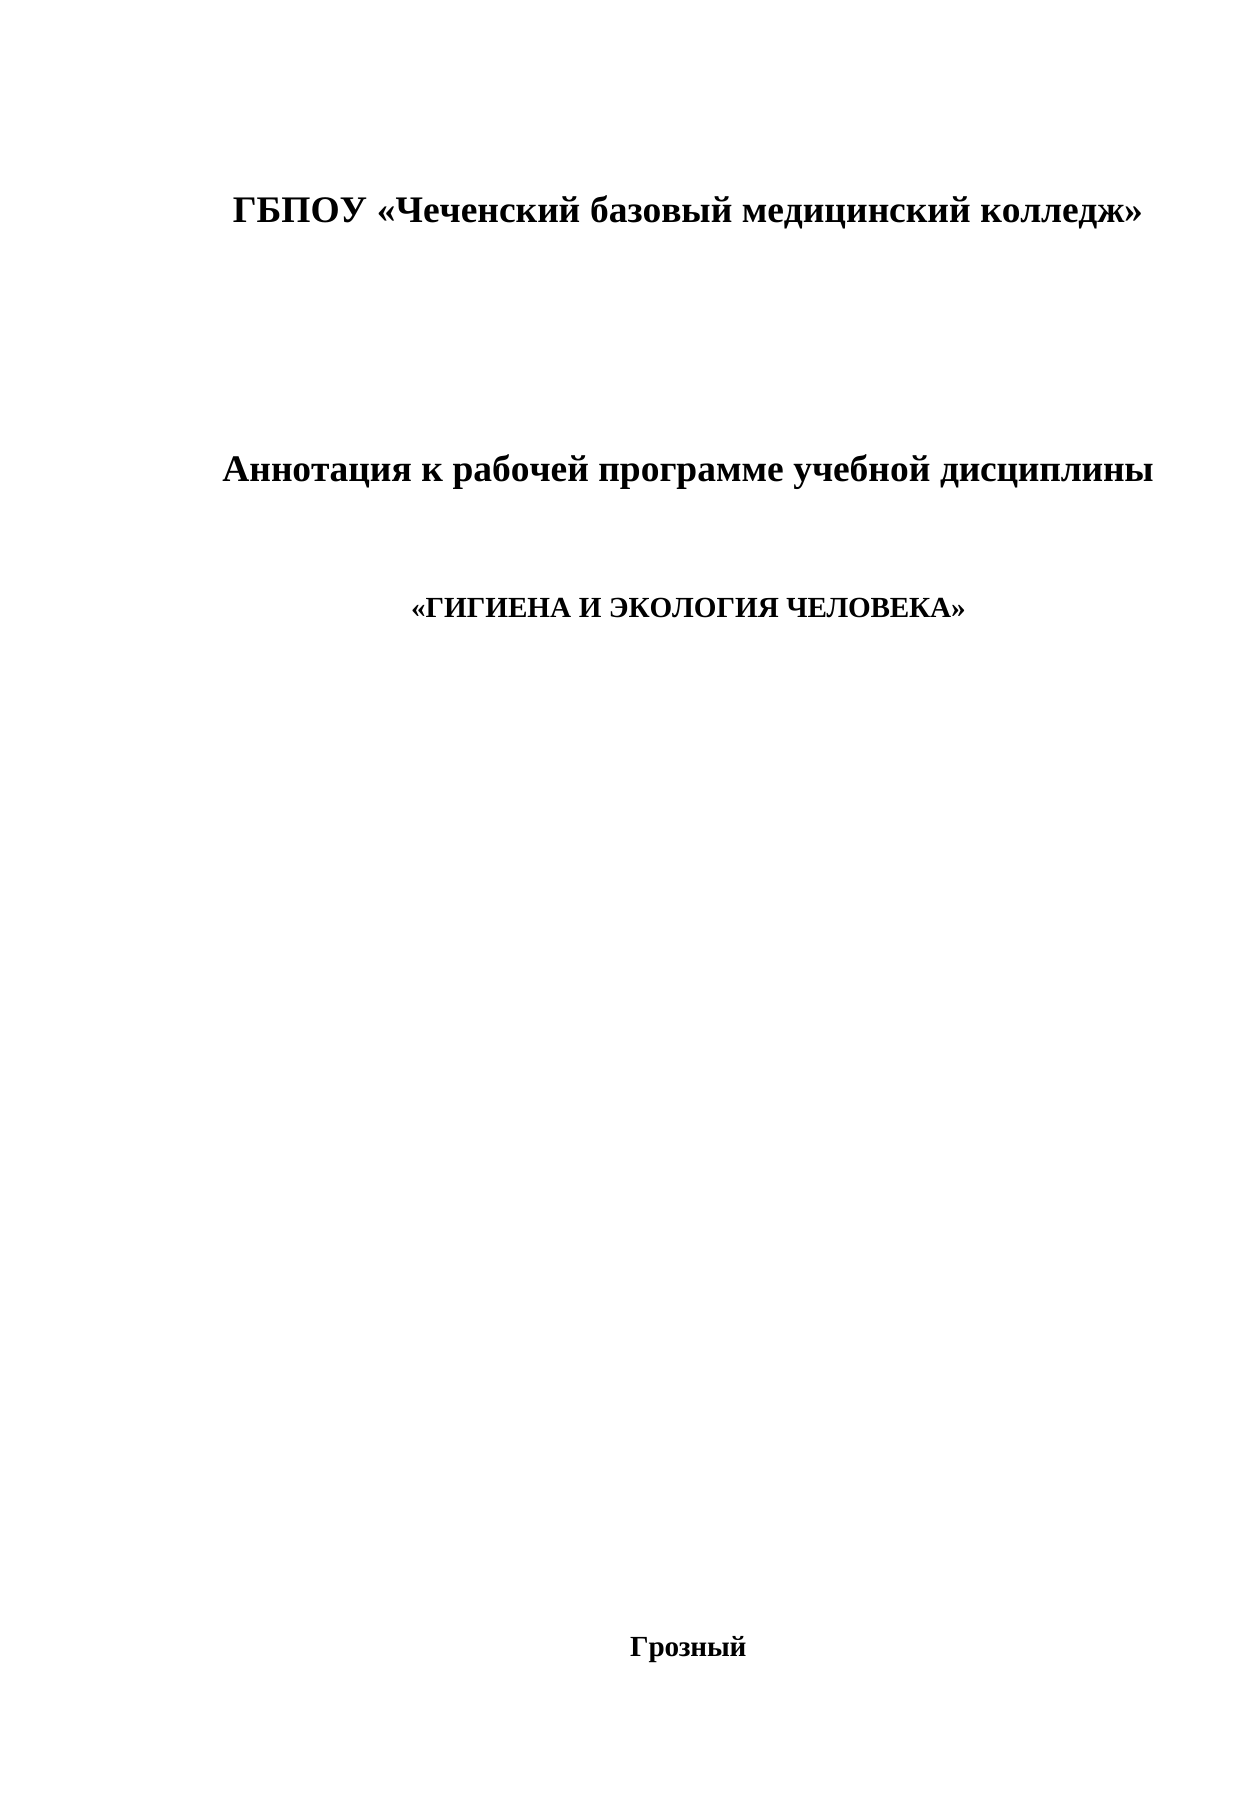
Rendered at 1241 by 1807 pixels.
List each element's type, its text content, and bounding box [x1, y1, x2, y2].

text «ГИГИЕНА И ЭКОЛОГИЯ ЧЕЛОВЕКА» [184, 590, 1192, 623]
text Грозный [184, 1629, 1192, 1663]
title ГБПОУ «Чеченский базовый медицинский колледж» [184, 187, 1192, 230]
title Аннотация к рабочей программе учебной дисциплины [184, 446, 1191, 489]
